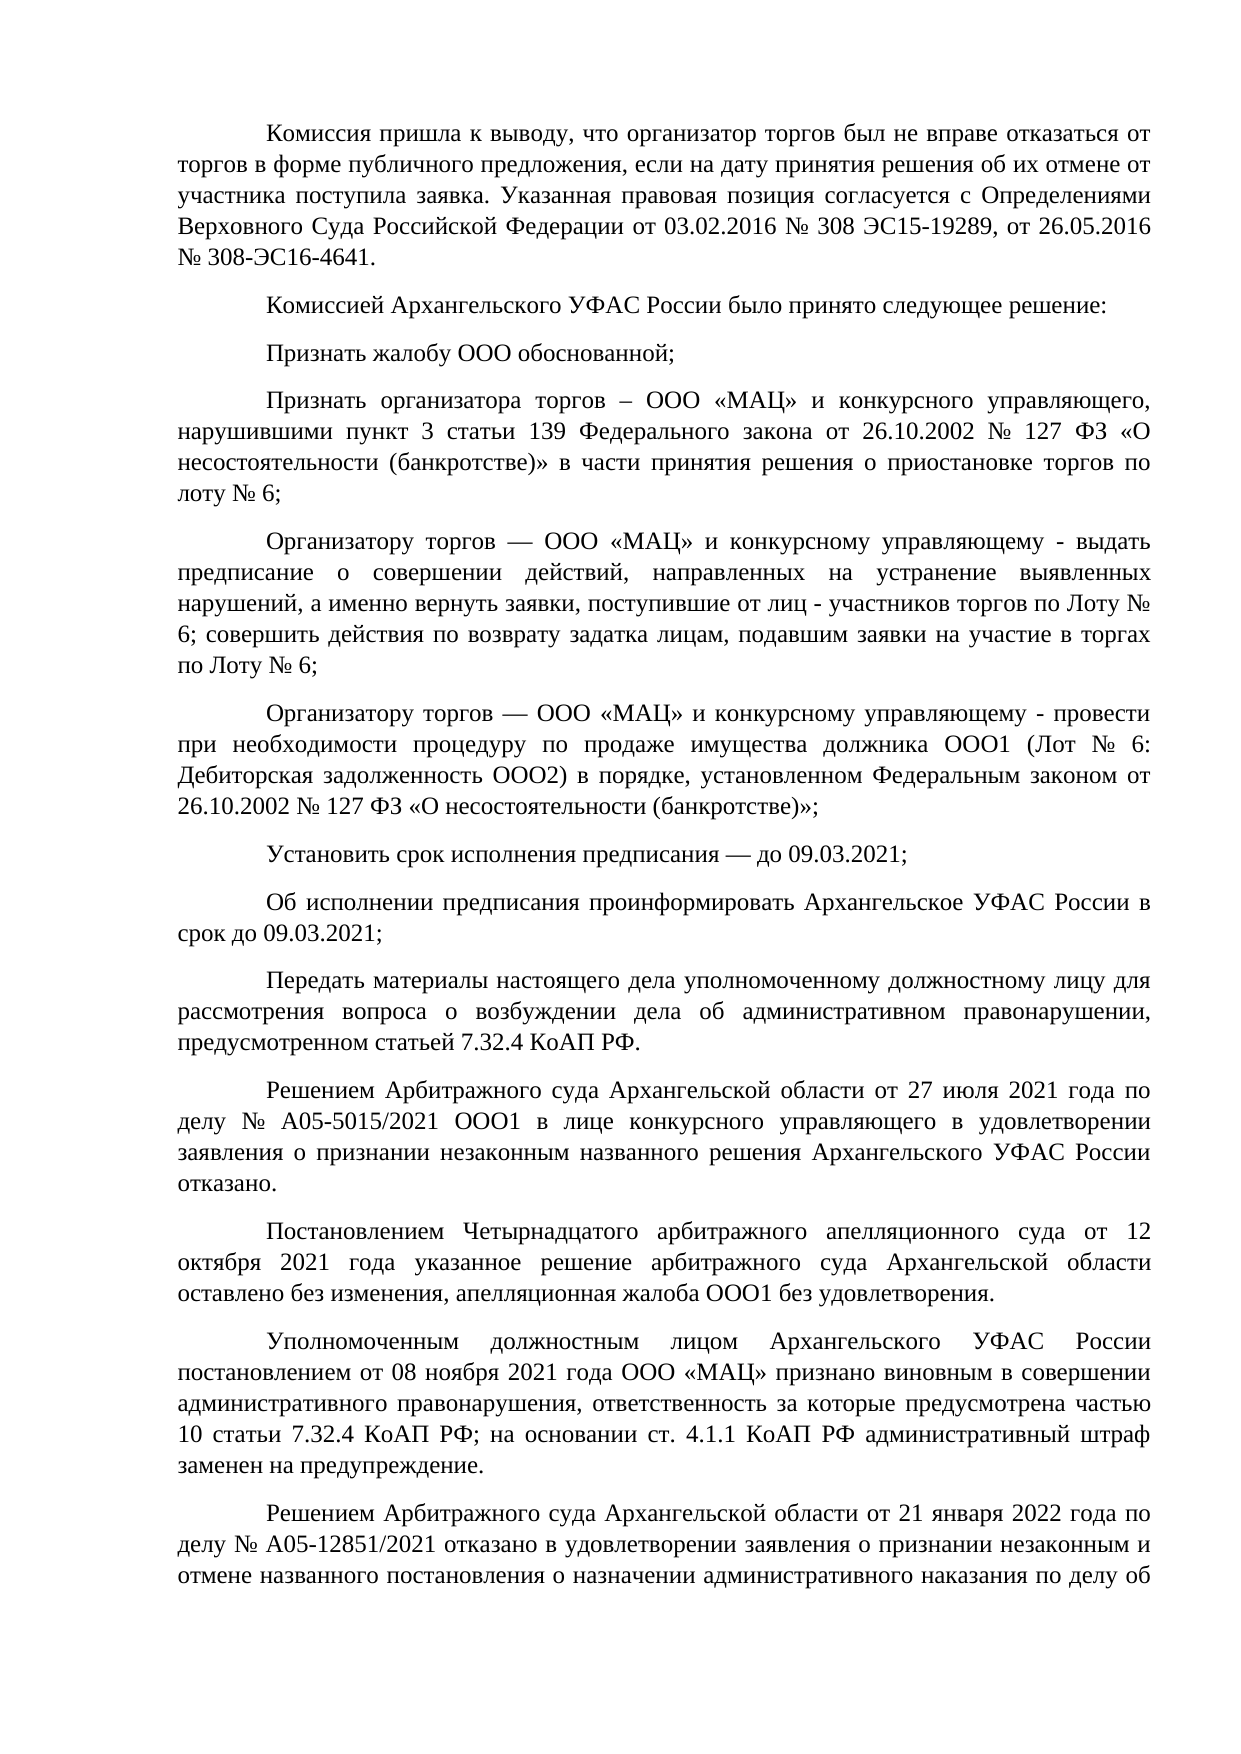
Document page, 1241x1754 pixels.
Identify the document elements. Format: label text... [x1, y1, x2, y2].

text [177, 1498, 1152, 1588]
text Комиссия пришла к выводу, что организатор торгов был не вправе отказаться от торгов в форме публичного предложения, если на дату принятия решения об их отмене от участника поступила заявка. Указанная правовая позиция согласуется с Определениями Верховного Суда Российской Федерации от 03.02.2016 № 308 ЭС15-19289, от 26.05.2016 № 308-ЭС16-4641. [177, 118, 1152, 271]
text Организатору торгов — ООО «МАЦ» и конкурсному управляющему - провести при необходимости процедуру по продаже имущества должника ООО1 (Лот № 6: Дебиторская задолженность ООО2) в порядке, установленном Федеральным законом от 26.10.2002 № 127 ФЗ «О несостоятельности (банкротстве)»; [177, 698, 1152, 820]
text Уполномоченным должностным лицом Архангельского УФАС России постановлением от 08 ноября 2021 года ООО «МАЦ» признано виновным в совершении административного правонарушения, ответственность за которые предусмотрена частью 10 статьи 7.32.4 КоАП РФ; на основании ст. 4.1.1 КоАП РФ административный штраф заменен на предупреждение. [177, 1326, 1152, 1479]
text Признать организатора торгов – ООО «МАЦ» и конкурсного управляющего, нарушившими пункт 3 статьи 139 Федерального закона от 26.10.2002 № 127 ФЗ «О несостоятельности (банкротстве)» в части принятия решения о приостановке торгов по лоту № 6; [177, 385, 1152, 507]
text Передать материалы настоящего дела уполномоченному должностному лицу для рассмотрения вопроса о возбуждении дела об административном правонарушении, предусмотренном статьей 7.32.4 КоАП РФ. [177, 965, 1152, 1056]
text Комиссией Архангельского УФАС России было принято следующее решение: [177, 290, 1152, 319]
text Организатору торгов — ООО «МАЦ» и конкурсному управляющему - выдать предписание о совершении действий, направленных на устранение выявленных нарушений, а именно вернуть заявки, поступившие от лиц - участников торгов по Лоту № 6; совершить действия по возврату задатка лицам, подавшим заявки на участие в торгах по Лоту № 6; [177, 526, 1152, 679]
text Установить срок исполнения предписания — до 09.03.2021; [177, 839, 1152, 868]
text Решением Арбитражного суда Архангельской области от 27 июля 2021 года по делу № А05-5015/2021 ООО1 в лице конкурсного управляющего в удовлетворении заявления о признании незаконным названного решения Архангельского УФАС России отказано. [177, 1075, 1152, 1197]
text Постановлением Четырнадцатого арбитражного апелляционного суда от 12 октября 2021 года указанное решение арбитражного суда Архангельской области оставлено без изменения, апелляционная жалоба ООО1 без удовлетворения. [177, 1216, 1152, 1307]
text Об исполнении предписания проинформировать Архангельское УФАС России в срок до 09.03.2021; [177, 887, 1152, 946]
text Признать жалобу ООО обоснованной; [177, 338, 1152, 366]
